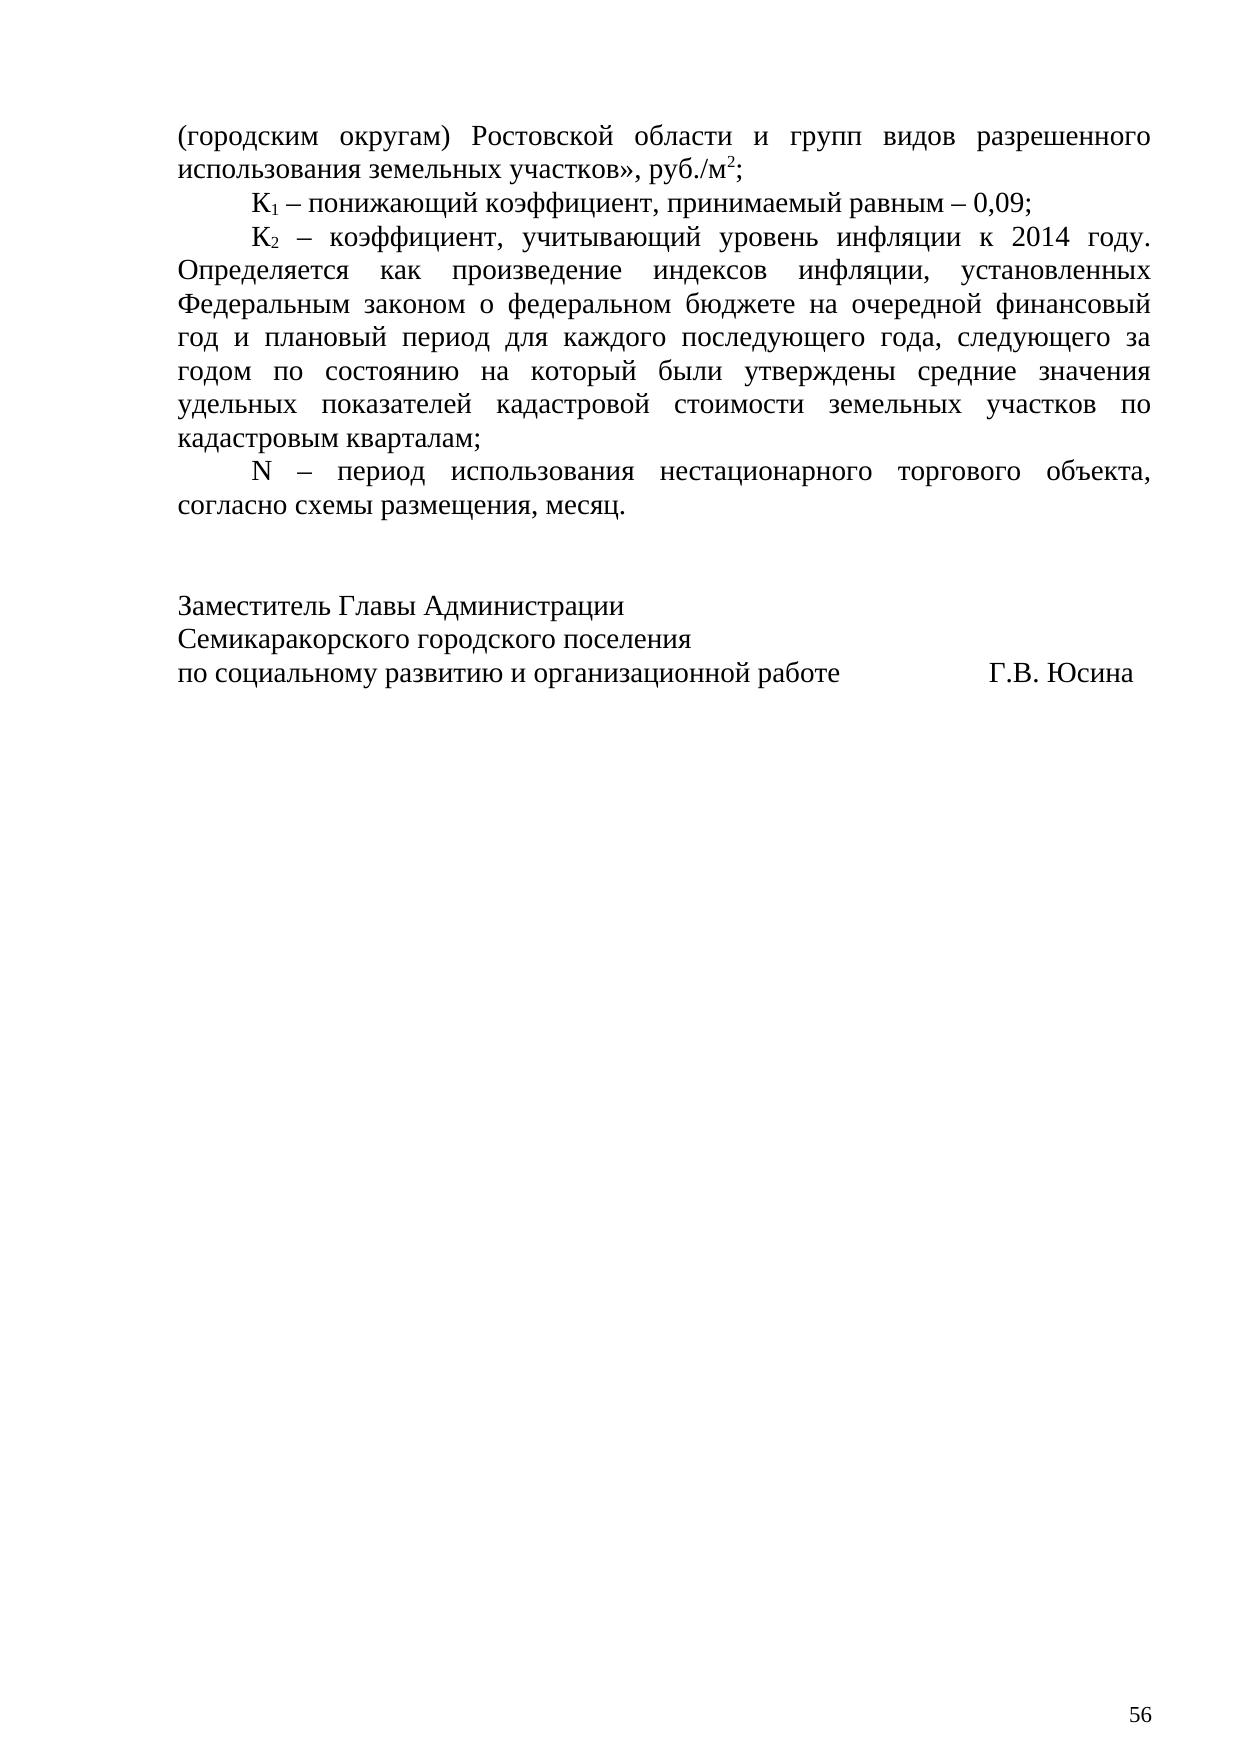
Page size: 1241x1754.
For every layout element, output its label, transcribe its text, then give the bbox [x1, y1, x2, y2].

text по социальному развитию и организационной работе Г.В. Юсина [177, 655, 1152, 688]
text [177, 118, 1152, 185]
text К1 – понижающий коэффициент, принимаемый равным – 0,09; [177, 185, 1152, 219]
text К2 – коэффициент, учитывающий уровень инфляции к 2014 году. Определяется как произведение индексов инфляции, установленных Федеральным законом о федеральном бюджете на очередной финансовый год и плановый период для каждого последующего года, следующего за годом по состоянию на который были утверждены средние значения удельных показателей кадастровой стоимости земельных участков по кадастровым кварталам; [177, 219, 1152, 453]
text Семикаракорского городского поселения [177, 621, 1152, 655]
text Заместитель Главы Администрации [177, 588, 1152, 621]
text N – период использования нестационарного торгового объекта, согласно схемы размещения, месяц. [177, 453, 1152, 521]
